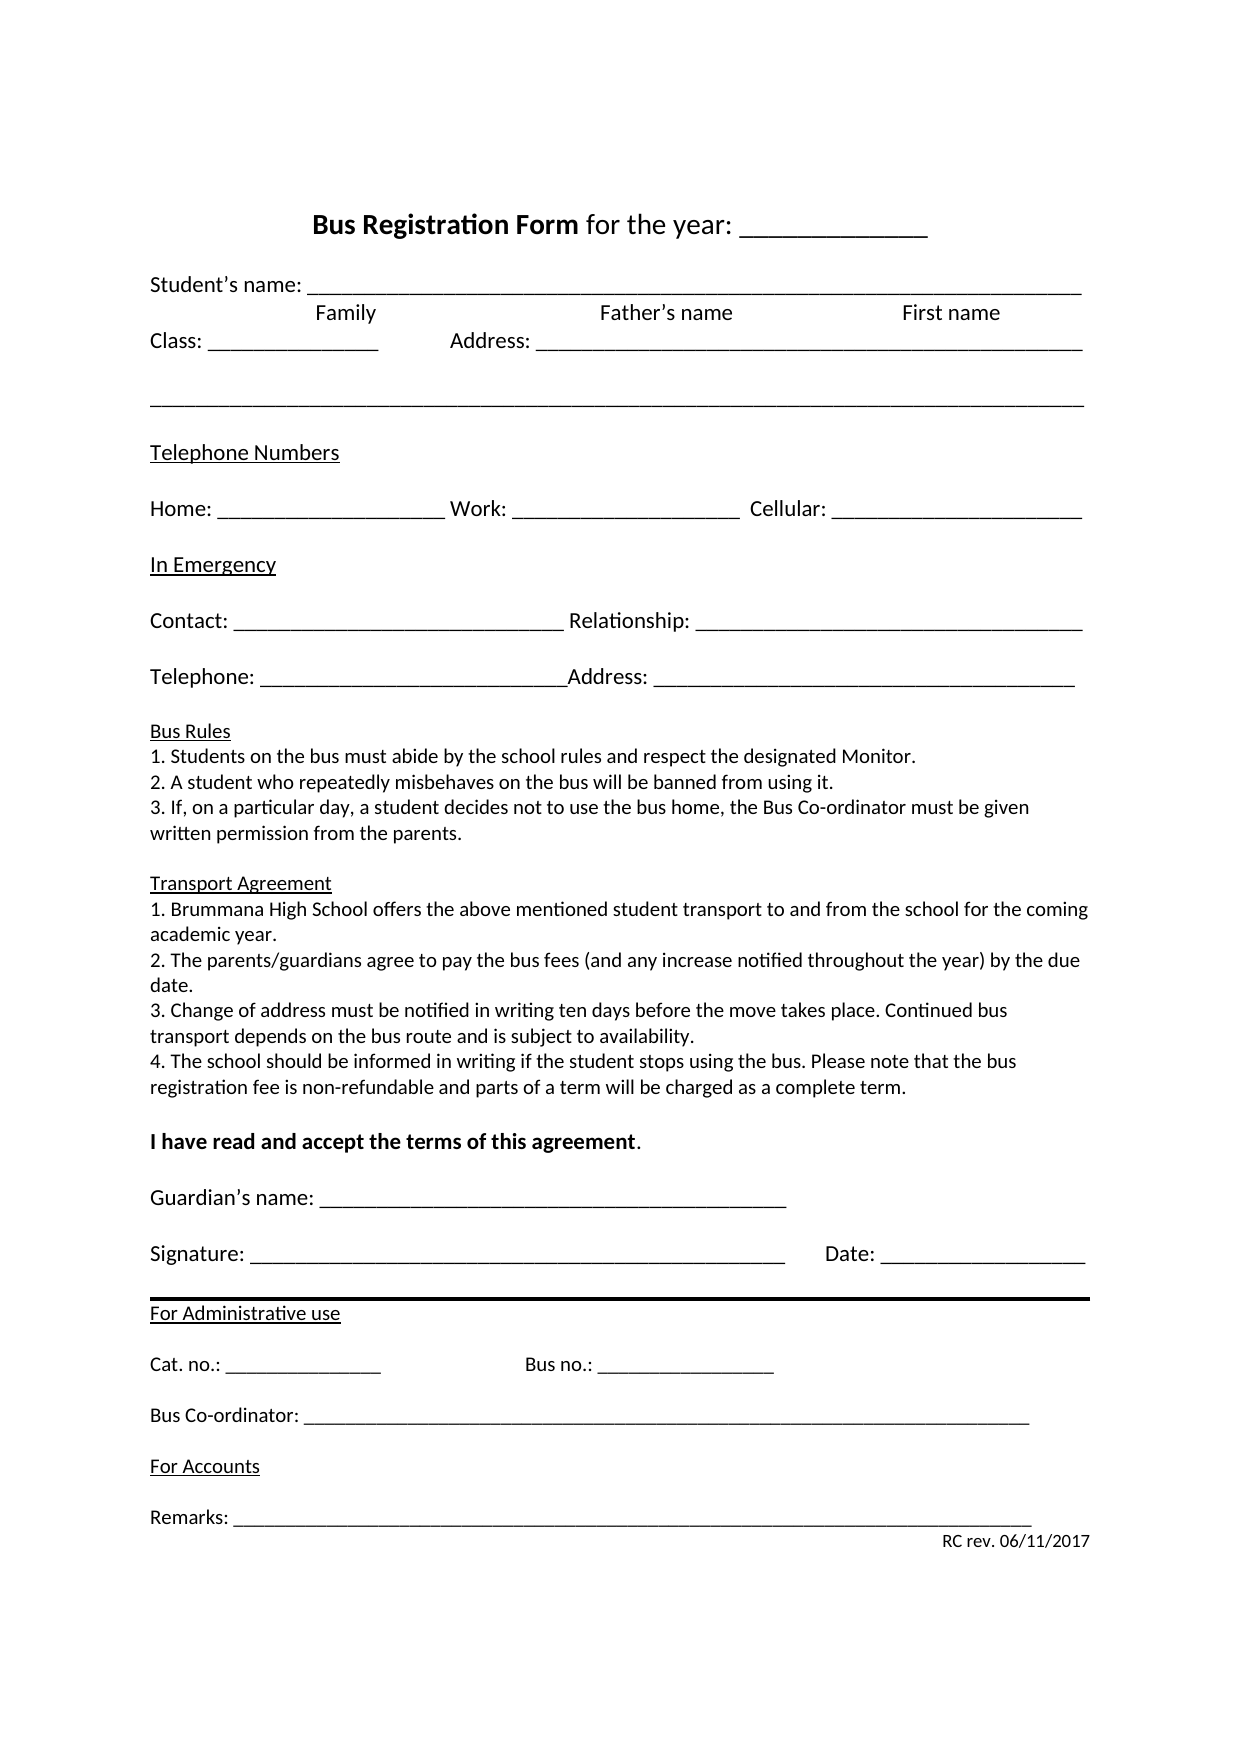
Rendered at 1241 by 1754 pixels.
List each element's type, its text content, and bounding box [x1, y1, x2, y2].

text Guardian’s name: _________________________________________ [150, 1183, 1090, 1211]
subtitle Telephone Numbers [150, 438, 1090, 466]
text Family Father’s name First name [150, 298, 1090, 326]
subtitle Bus Registration Form for the year: _____________ [150, 206, 1090, 242]
text Signature: _______________________________________________ Date: __________________ [150, 1239, 1090, 1267]
text 1. Students on the bus must abide by the school rules and respect the designated Monitor. [150, 743, 1090, 769]
text 2. The parents/guardians agree to pay the bus fees (and any increase notified throughout the year) by the due date. [150, 947, 1090, 998]
text RC rev. 06/11/2017 [150, 1529, 1090, 1552]
subtitle In Emergency [150, 550, 1090, 578]
text Bus Co-ordinator: ______________________________________________________________________ [150, 1402, 1090, 1428]
text Remarks: _____________________________________________________________________________ [150, 1504, 1090, 1529]
text 4. The school should be informed in writing if the student stops using the bus. Please note that the bus registration fee is non-refundable and parts of a term will be charged as a complete term. [150, 1048, 1090, 1099]
subtitle For Administrative use [150, 1301, 1090, 1326]
text Telephone: ___________________________Address: _____________________________________ [150, 662, 1090, 690]
text Class: _______________ Address: ________________________________________________ [150, 326, 1090, 354]
text 3. Change of address must be notified in writing ten days before the move takes place. Continued bus transport depends on the bus route and is subject to availability. [150, 998, 1090, 1048]
text I have read and accept the terms of this agreement. [150, 1127, 1090, 1155]
text __________________________________________________________________________________ [150, 382, 1090, 410]
text Contact: _____________________________ Relationship: __________________________________ [150, 606, 1090, 634]
text 1. Brummana High School offers the above mentioned student transport to and from the school for the coming academic year. [150, 896, 1090, 947]
text 2. A student who repeatedly misbehaves on the bus will be banned from using it. [150, 769, 1090, 794]
text Cat. no.: _______________ Bus no.: _________________ [150, 1351, 1090, 1377]
text Student’s name: ____________________________________________________________________ [150, 270, 1090, 298]
text Home: ____________________ Work: ____________________ Cellular: ______________________ [150, 494, 1090, 522]
subtitle Transport Agreement [150, 871, 1090, 896]
subtitle For Accounts [150, 1453, 1090, 1478]
subtitle Bus Rules [150, 718, 1090, 743]
text 3. If, on a particular day, a student decides not to use the bus home, the Bus Co-ordinator must be given written permission from the parents. [150, 794, 1090, 845]
